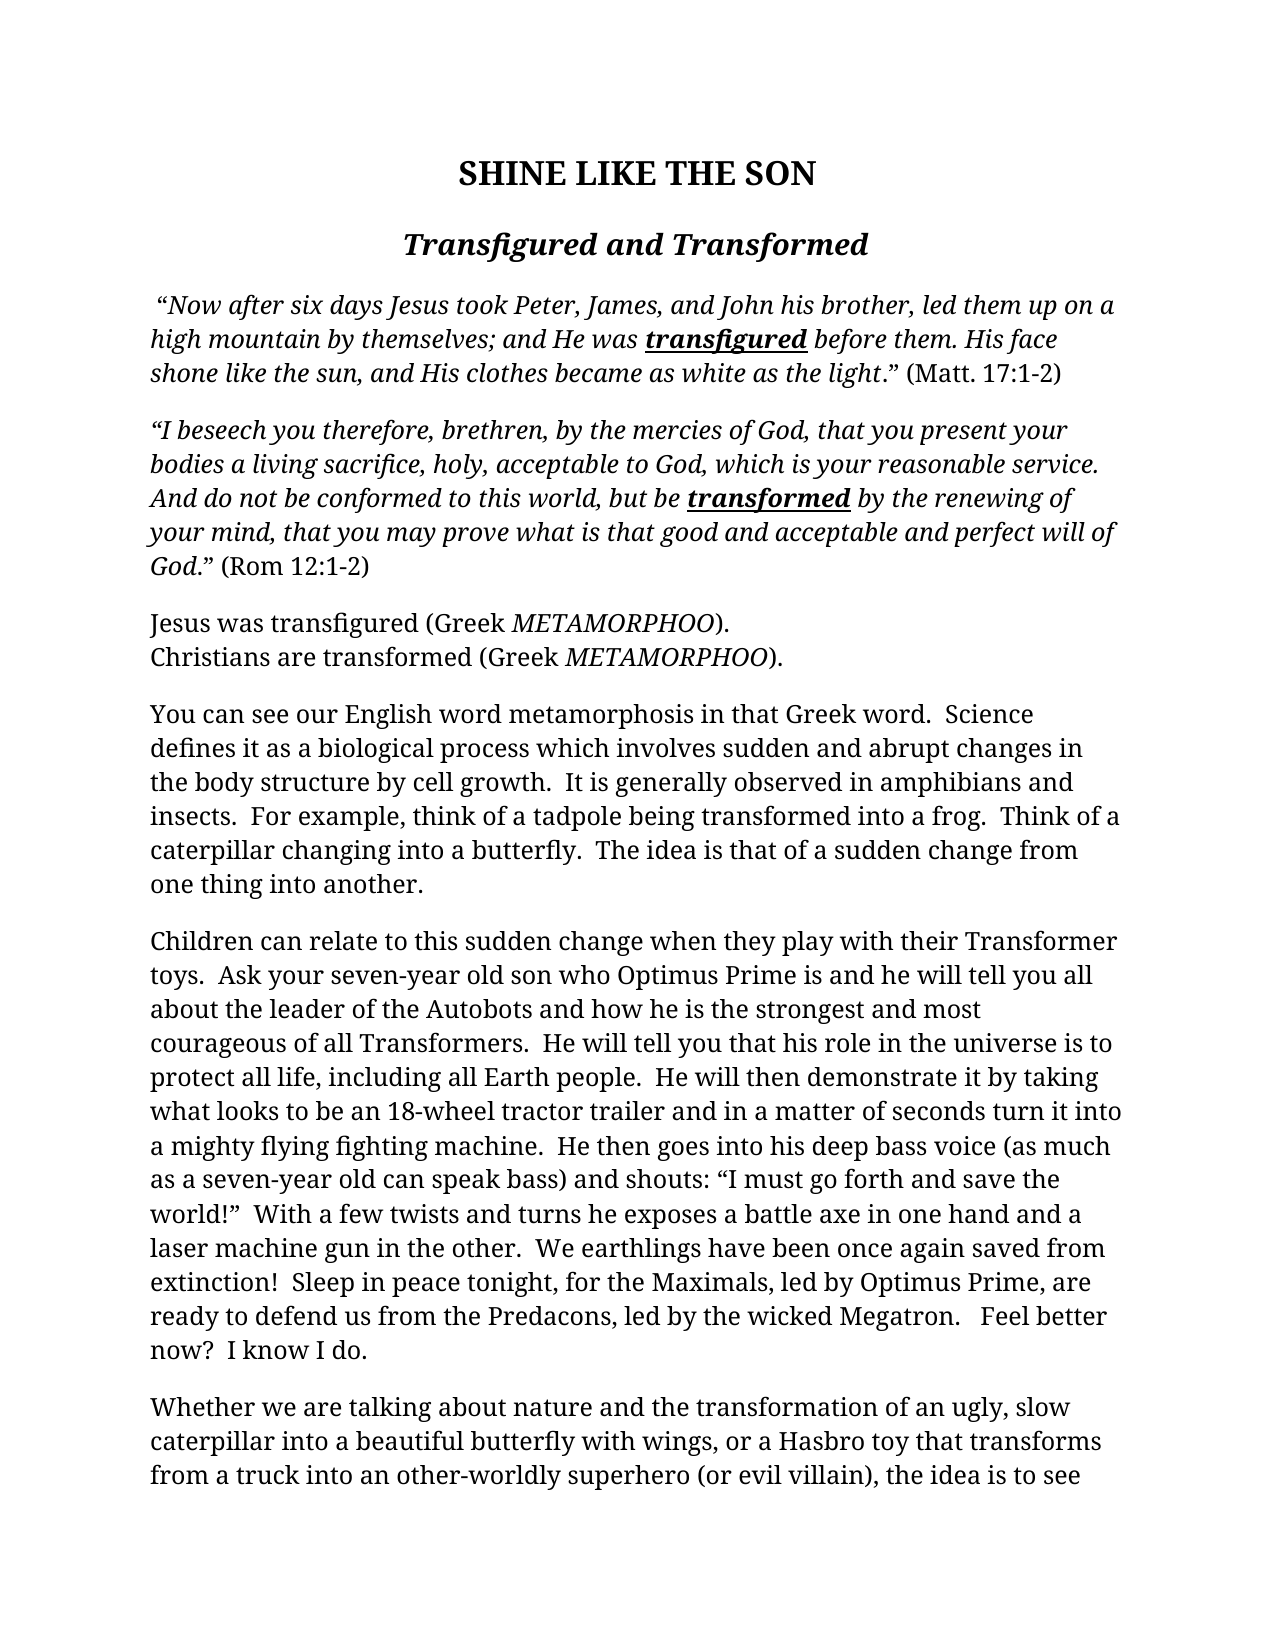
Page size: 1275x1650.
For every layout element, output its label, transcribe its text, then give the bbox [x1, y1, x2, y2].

text Jesus was transfigured (Greek METAMORPHOO). [150, 606, 1125, 640]
text You can see our English word metamorphosis in that Greek word. Science defines it as a biological process which involves sudden and abrupt changes in the body structure by cell growth. It is generally observed in amphibians and insects. For example, think of a tadpole being transformed into a frog. Think of a caterpillar changing into a butterfly. The idea is that of a sudden change from one thing into another. [150, 697, 1125, 901]
text SHINE LIKE THE SON [150, 150, 1125, 224]
text Transfigured and Transformed [150, 224, 1125, 264]
text Children can relate to this sudden change when they play with their Transformer toys. Ask your seven-year old son who Optimus Prime is and he will tell you all about the leader of the Autobots and how he is the strongest and most courageous of all Transformers. He will tell you that his role in the universe is to protect all life, including all Earth people. He will then demonstrate it by taking what looks to be an 18-wheel tractor trailer and in a matter of seconds turn it into a mighty flying fighting machine. He then goes into his deep bass voice (as much as a seven-year old can speak bass) and shouts: “I must go forth and save the world!” With a few twists and turns he exposes a battle axe in one hand and a laser machine gun in the other. We earthlings have been once again saved from extinction! Sleep in peace tonight, for the Maximals, led by Optimus Prime, are ready to defend us from the Predacons, led by the wicked Megatron. Feel better now? I know I do. [150, 924, 1125, 1367]
text Christians are transformed (Greek METAMORPHOO). [150, 640, 1125, 674]
text “Now after six days Jesus took Peter, James, and John his brother, led them up on a high mountain by themselves; and He was transfigured before them. His face shone like the sun, and His clothes became as white as the light.” (Matt. 17:1-2) [150, 288, 1125, 390]
text “I beseech you therefore, brethren, by the mercies of God, that you present your bodies a living sacrifice, holy, acceptable to God, which is your reasonable service. And do not be conformed to this world, but be transformed by the renewing of your mind, that you may prove what is that good and acceptable and perfect will of God.” (Rom 12:1-2) [150, 413, 1125, 583]
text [150, 1389, 1125, 1491]
